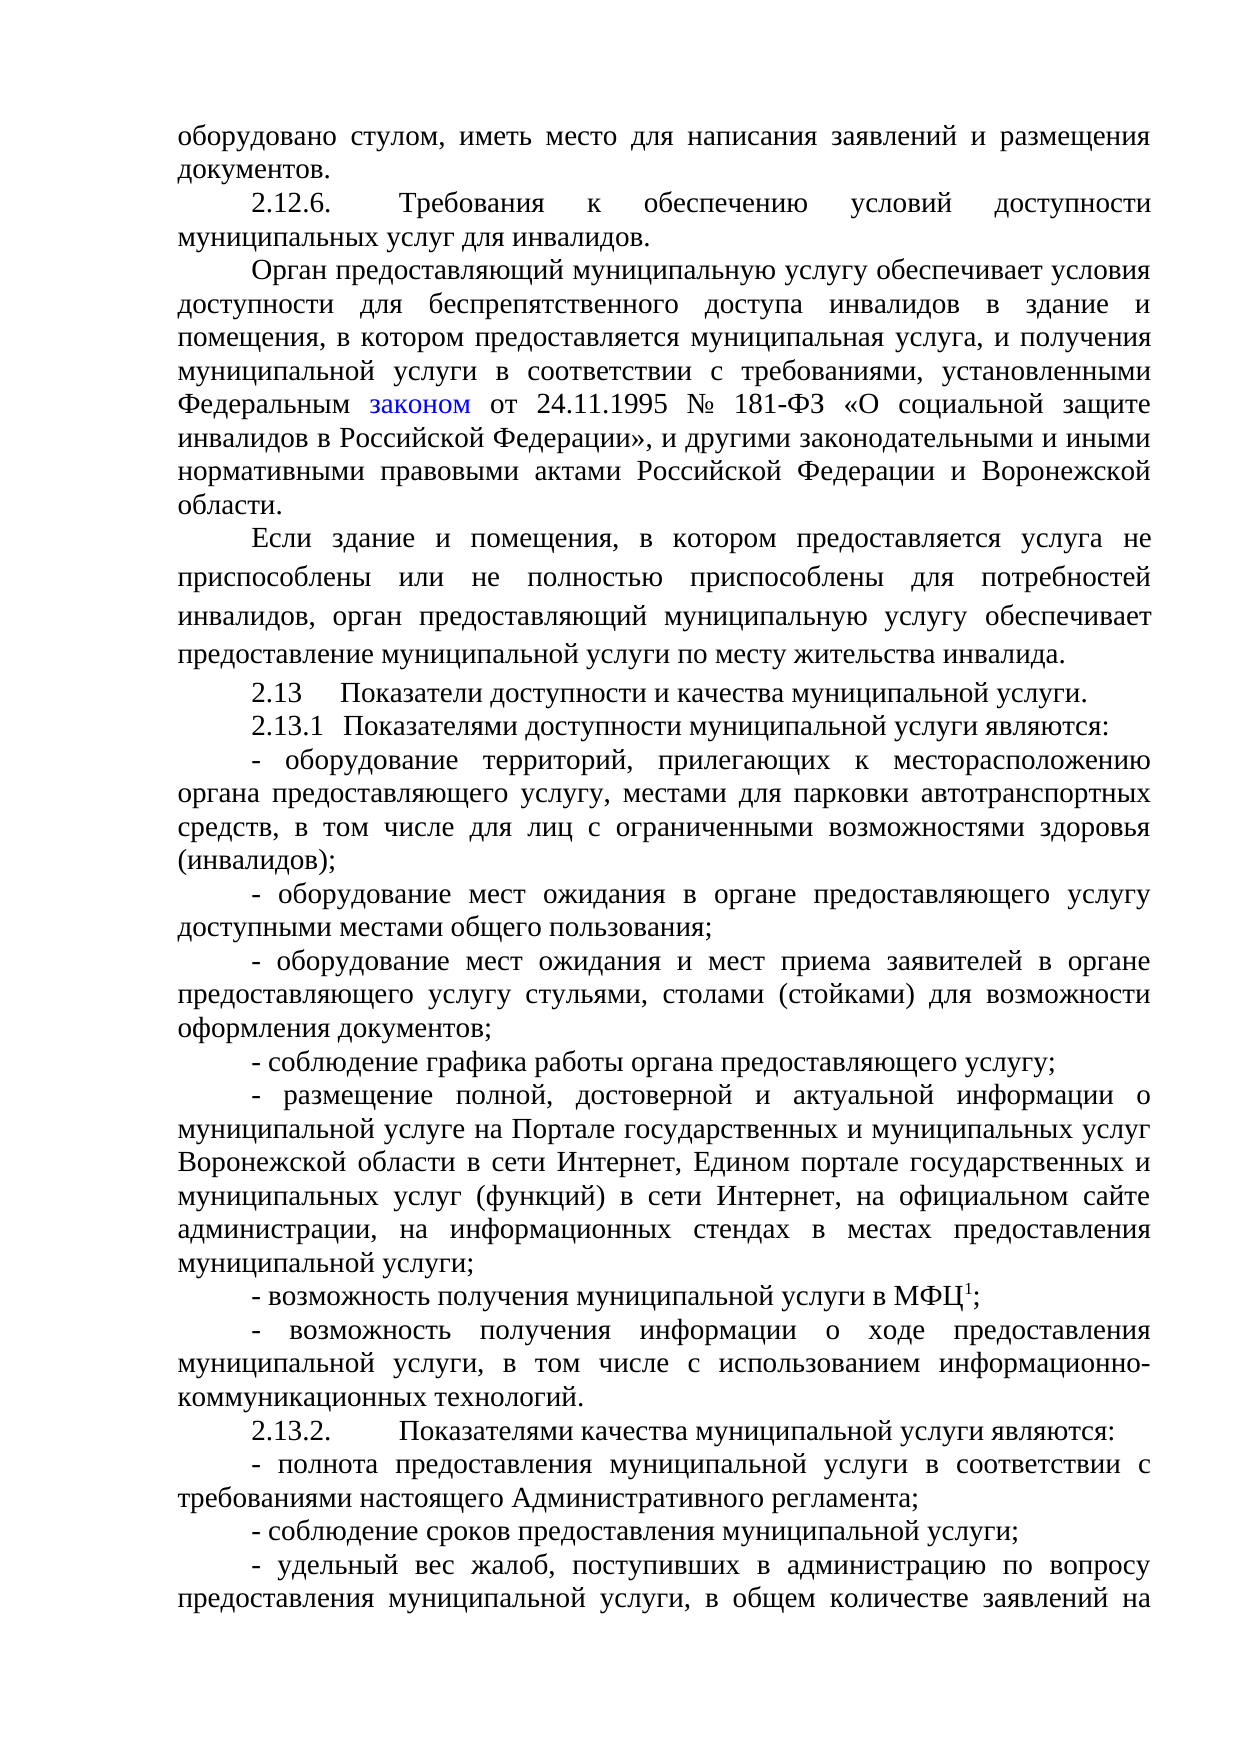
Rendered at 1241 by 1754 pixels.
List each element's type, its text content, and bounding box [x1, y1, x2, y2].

list Требования к обеспечению условий доступности муниципальных услуг для инвалидов. [177, 185, 1152, 252]
list Показатели доступности и качества муниципальной услуги. [177, 675, 1152, 708]
text - возможность получения информации о ходе предоставления муниципальной услуги, в том числе с использованием информационно-коммуникационных технологий. [177, 1312, 1152, 1413]
text - возможность получения муниципальной услуги в МФЦ1; [177, 1278, 1152, 1312]
text - оборудование мест ожидания в органе предоставляющего услугу доступными местами общего пользования; [177, 876, 1152, 943]
text Если здание и помещения, в котором предоставляется услуга не приспособлены или не полностью приспособлены для потребностей инвалидов, орган предоставляющий муниципальную услугу обеспечивает предоставление муниципальной услуги по месту жительства инвалида. [177, 521, 1152, 670]
text - оборудование территорий, прилегающих к месторасположению органа предоставляющего услугу, местами для парковки автотранспортных средств, в том числе для лиц с ограниченными возможностями здоровья (инвалидов); [177, 742, 1152, 876]
text - соблюдение графика работы органа предоставляющего услугу; [177, 1044, 1152, 1077]
text - соблюдение сроков предоставления муниципальной услуги; [177, 1513, 1152, 1547]
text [177, 1547, 1152, 1614]
text - размещение полной, достоверной и актуальной информации о муниципальной услуге на Портале государственных и муниципальных услуг Воронежской области в сети Интернет, Едином портале государственных и муниципальных услуг (функций) в сети Интернет, на официальном сайте администрации, на информационных стендах в местах предоставления муниципальной услуги; [177, 1077, 1152, 1278]
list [177, 118, 1152, 185]
text Орган предоставляющий муниципальную услугу обеспечивает условия доступности для беспрепятственного доступа инвалидов в здание и помещения, в котором предоставляется муниципальная услуга, и получения муниципальной услуги в соответствии с требованиями, установленными Федеральным законом от 24.11.1995 № 181-ФЗ «О социальной защите инвалидов в Российской Федерации», и другими законодательными и иными нормативными правовыми актами Российской Федерации и Воронежской области. [177, 252, 1152, 521]
list Показателями доступности муниципальной услуги являются: [177, 708, 1152, 742]
text - оборудование мест ожидания и мест приема заявителей в органе предоставляющего услугу стульями, столами (стойками) для возможности оформления документов; [177, 943, 1152, 1044]
list Показателями качества муниципальной услуги являются: [177, 1413, 1152, 1446]
text - полнота предоставления муниципальной услуги в соответствии с требованиями настоящего Административного регламента; [177, 1446, 1152, 1513]
